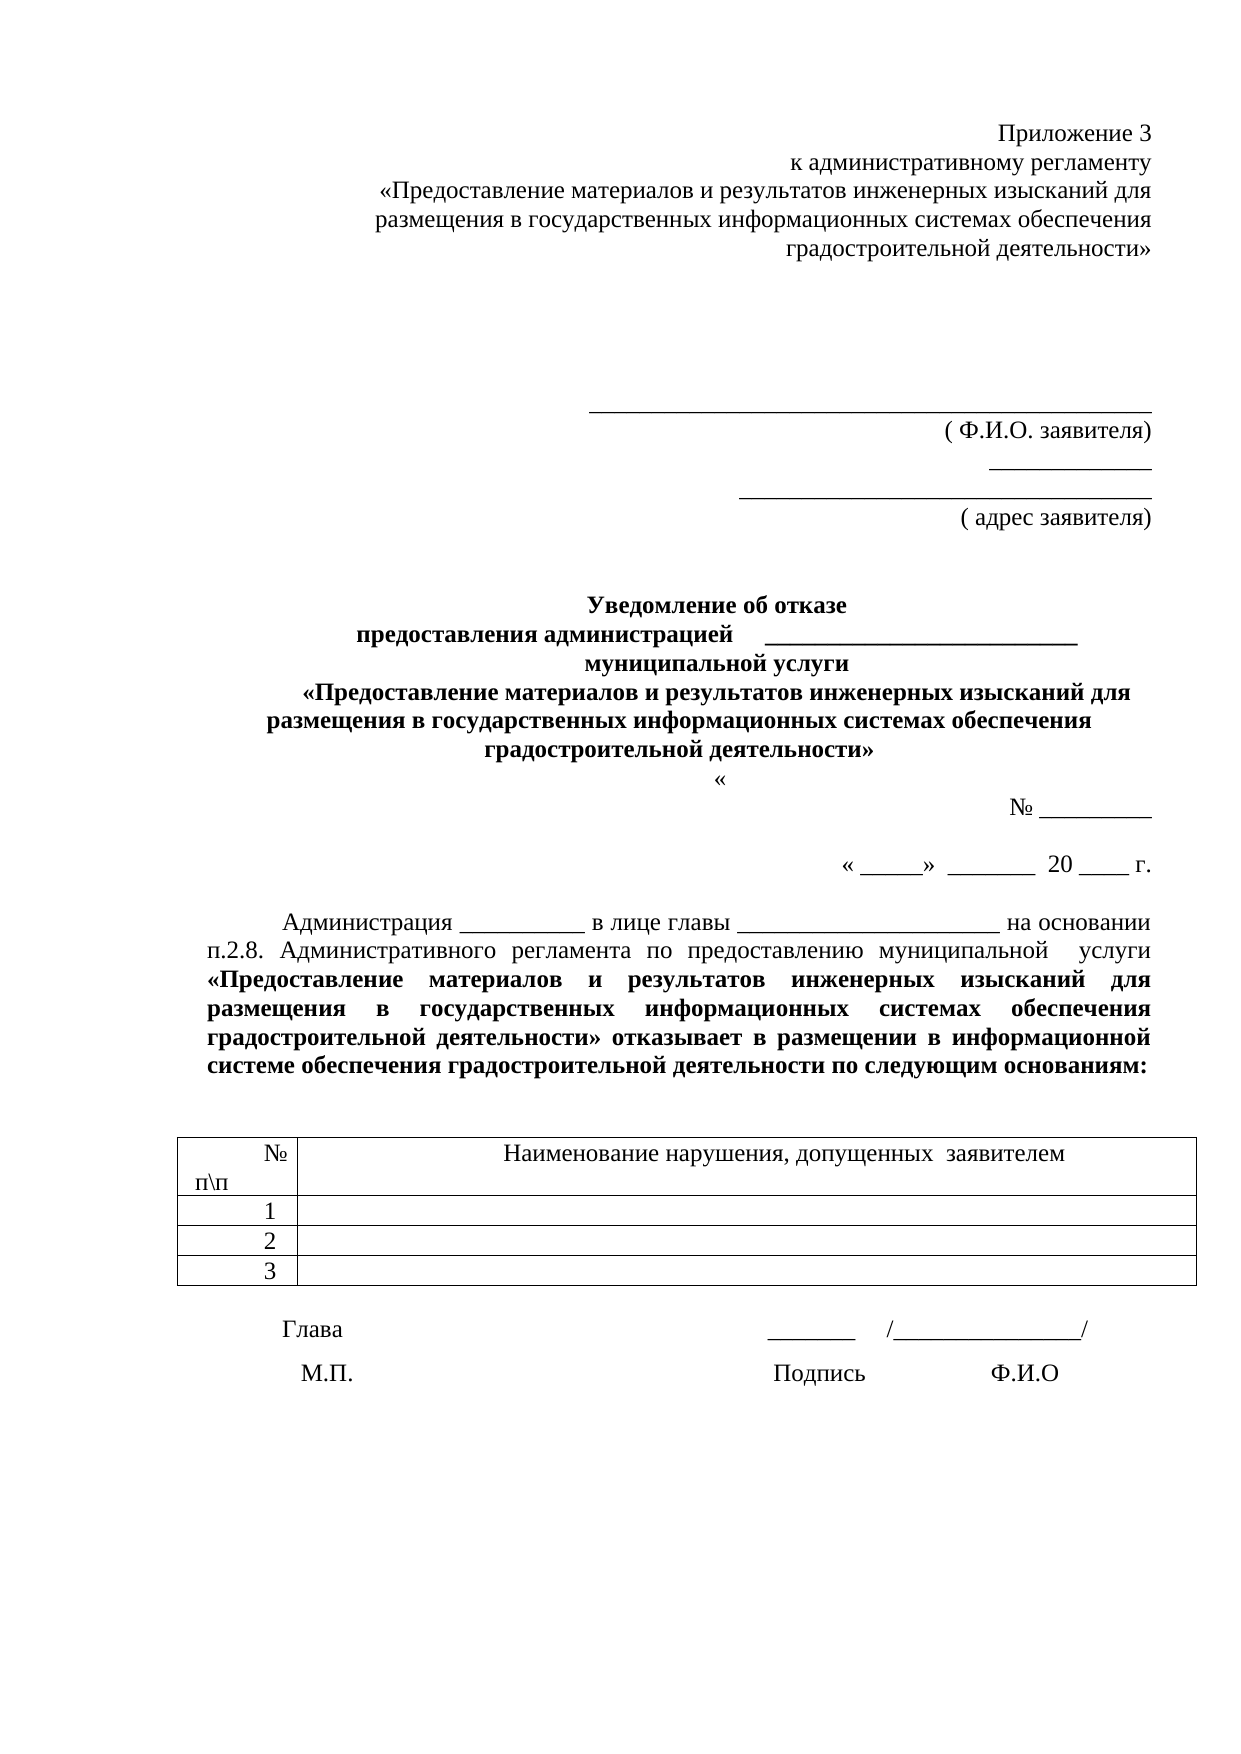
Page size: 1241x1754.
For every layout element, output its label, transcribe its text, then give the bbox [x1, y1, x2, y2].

text муниципальной услуги [207, 648, 1152, 677]
text к административному регламенту [207, 147, 1152, 176]
text _____________________________________________ [207, 356, 1152, 416]
text «Предоставление материалов и результатов инженерных изысканий для размещения в государственных информационных системах обеспечения градостроительной деятельности» [207, 677, 1152, 763]
table_cell [298, 1256, 1196, 1285]
text « [207, 763, 1152, 792]
table_cell [298, 1226, 1196, 1255]
text М.П. Подпись Ф.И.О [207, 1358, 1152, 1386]
text Глава _______ /_______________/ [207, 1314, 1152, 1343]
table_cell 3 [178, 1256, 297, 1285]
table_header Наименование нарушения, допущенных заявителем [298, 1138, 1196, 1195]
text «Предоставление материалов и результатов инженерных изысканий для размещения в государственных информационных системах обеспечения градостроительной деятельности» [207, 176, 1152, 262]
text Приложение 3 [207, 118, 1152, 147]
table_cell [298, 1196, 1196, 1225]
text № _________ [207, 792, 1152, 821]
text « _____» _______ 20 ____ г. [207, 849, 1152, 878]
text ( адрес заявителя) [207, 502, 1152, 531]
text ______________________________________________ [207, 444, 1152, 502]
text Уведомление об отказе [207, 591, 1152, 619]
text ( Ф.И.О. заявителя) [207, 416, 1152, 444]
table_cell 2 [178, 1226, 297, 1255]
text Администрация __________ в лице главы _____________________ на основании п.2.8. Административного регламента по предоставлению муниципальной услуги «Предоставление материалов и результатов инженерных изысканий для размещения в государственных информационных системах обеспечения градостроительной деятельности» отказывает в размещении в информационной системе обеспечения градостроительной деятельности по следующим основаниям: [207, 907, 1152, 1079]
text предоставления администрацией _________________________ [207, 619, 1152, 648]
table_cell 1 [178, 1196, 297, 1225]
table_header № п\п [178, 1138, 297, 1195]
